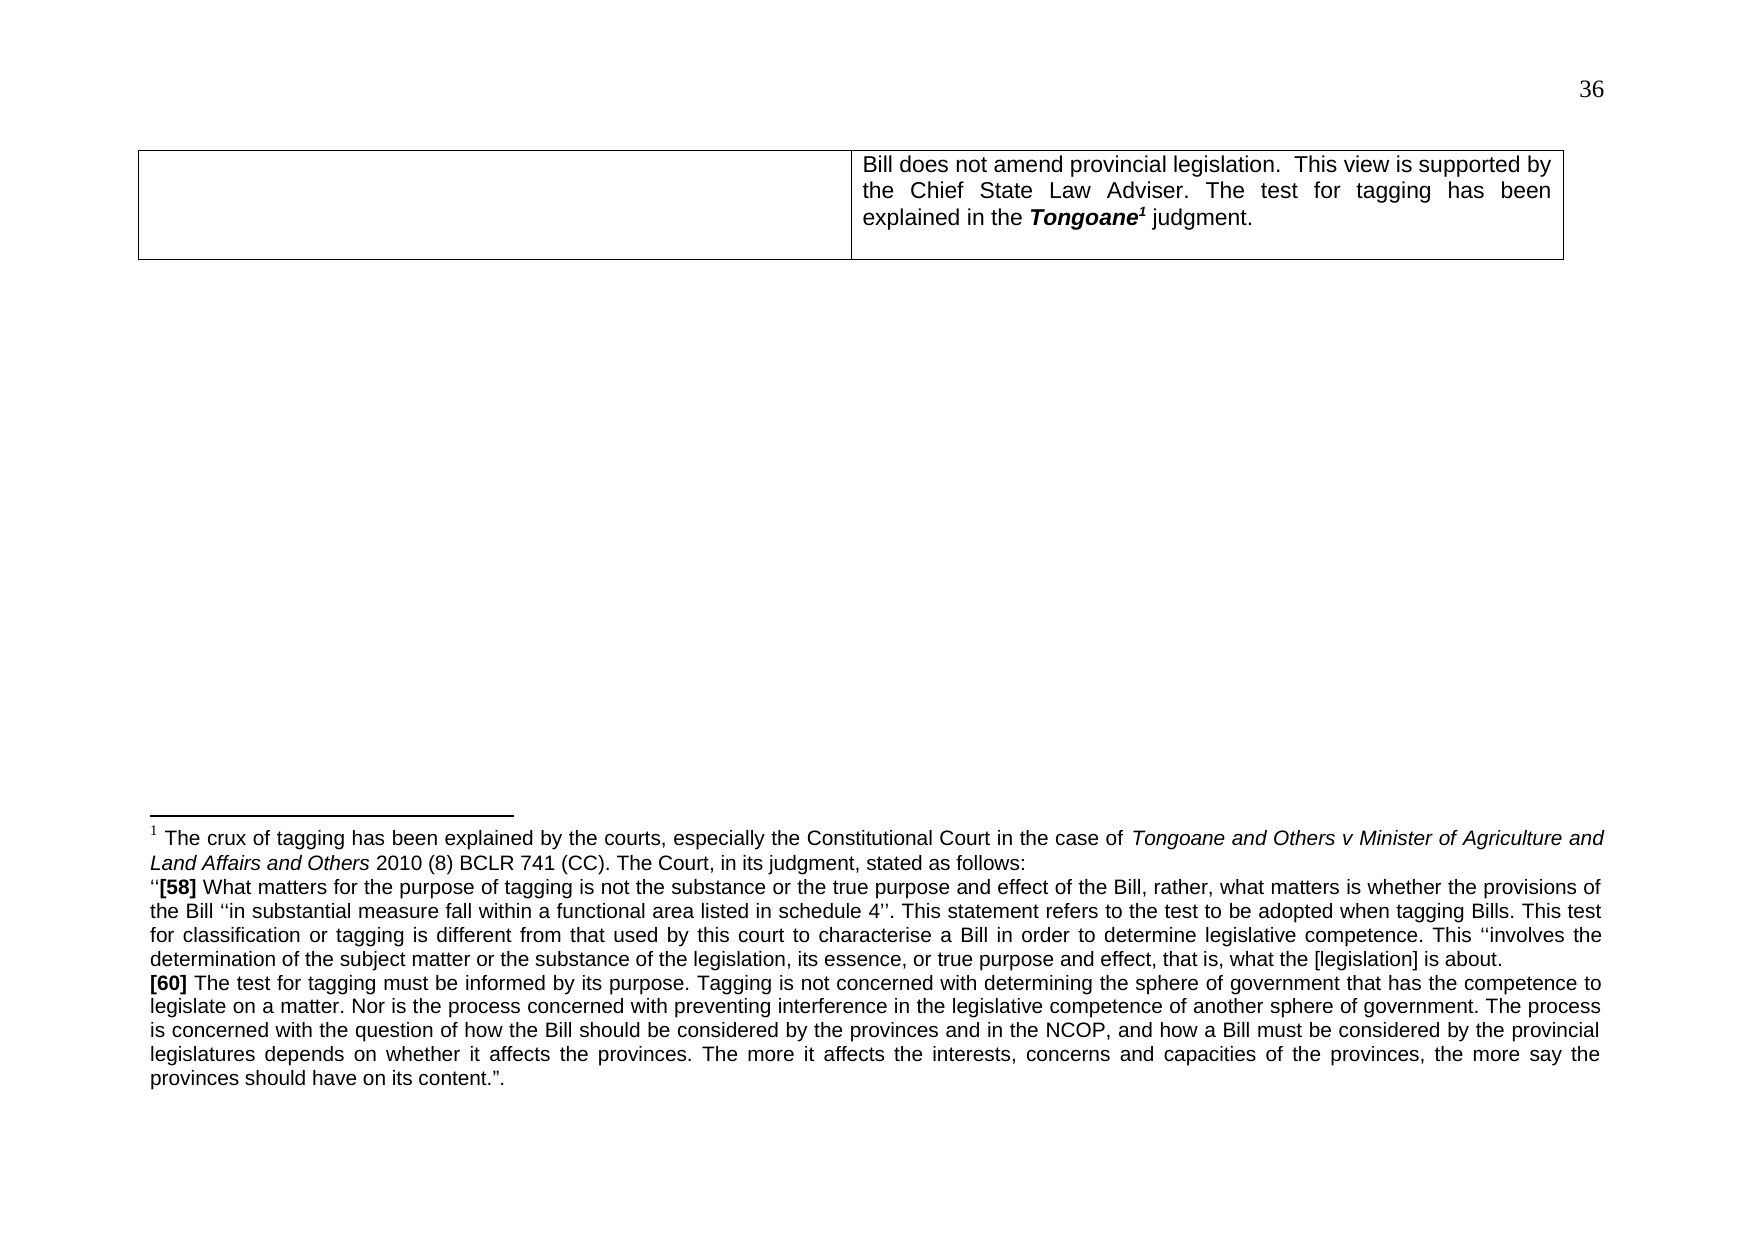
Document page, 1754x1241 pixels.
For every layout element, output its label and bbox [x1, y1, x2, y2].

table_cell [139, 151, 851, 259]
table_cell [852, 151, 1563, 259]
